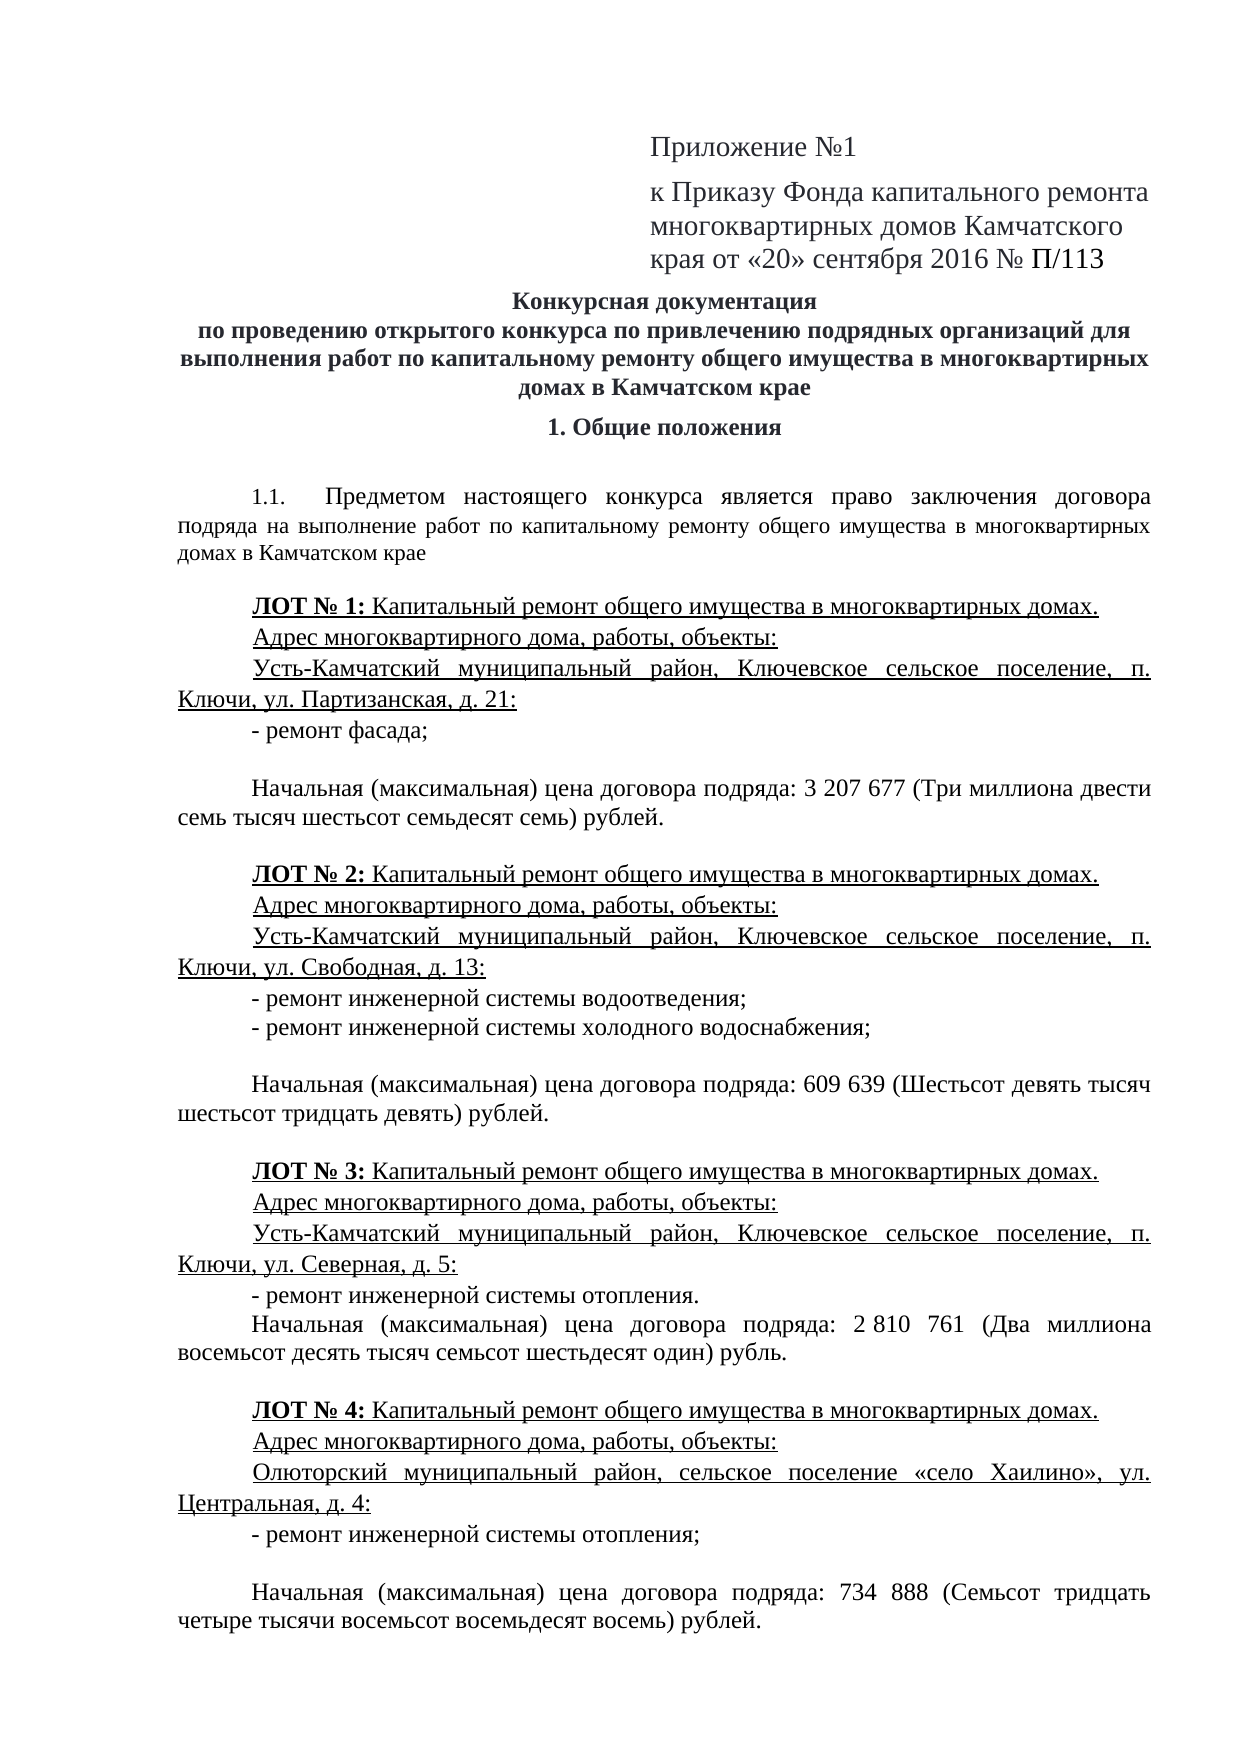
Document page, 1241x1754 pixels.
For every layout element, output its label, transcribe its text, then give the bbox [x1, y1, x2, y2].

list - ремонт инженерной системы холодного водоснабжения; [251, 1012, 1152, 1041]
text Начальная (максимальная) цена договора подряда: 609 639 (Шестьсот девять тысяч шестьсот тридцать девять) рублей. [177, 1069, 1152, 1127]
list Адрес многоквартирного дома, работы, объекты: [177, 1187, 1152, 1216]
list ЛОТ № 3: Капитальный ремонт общего имущества в многоквартирных домах. [177, 1156, 1152, 1184]
list Олюторский муниципальный район, сельское поселение «село Хаилино», ул. Центральная, д. 4: [177, 1457, 1152, 1517]
text Начальная (максимальная) цена договора подряда: 734 888 (Семьсот тридцать четыре тысячи восемьсот восемьдесят восемь) рублей. [177, 1577, 1152, 1634]
list ЛОТ № 4: Капитальный ремонт общего имущества в многоквартирных домах. [177, 1395, 1152, 1424]
list ЛОТ № 1: Капитальный ремонт общего имущества в многоквартирных домах. [177, 591, 1152, 620]
text 1. Общие положения [177, 412, 1152, 441]
list - ремонт фасада; [251, 715, 1152, 744]
list Усть-Камчатский муниципальный район, Ключевское сельское поселение, п. Ключи, ул. Свободная, д. 13: [177, 921, 1152, 981]
text к Приказу Фонда капитального ремонта многоквартирных домов Камчатского края от «20» сентября 2016 № П/113 [650, 174, 1152, 275]
text Начальная (максимальная) цена договора подряда: 2 810 761 (Два миллиона восемьсот десять тысяч семьсот шестьдесят один) рубль. [177, 1309, 1152, 1366]
list Усть-Камчатский муниципальный район, Ключевское сельское поселение, п. Ключи, ул. Партизанская, д. 21: [177, 653, 1152, 713]
list Адрес многоквартирного дома, работы, объекты: [177, 622, 1152, 651]
text Конкурсная документация по проведению открытого конкурса по привлечению подрядных организаций для выполнения работ по капитальному ремонту общего имущества в многоквартирных домах в Камчатском крае [177, 286, 1152, 401]
list - ремонт инженерной системы отопления; [177, 1519, 1152, 1548]
list ЛОТ № 2: Капитальный ремонт общего имущества в многоквартирных домах. [177, 859, 1152, 888]
text Начальная (максимальная) цена договора подряда: 3 207 677 (Три миллиона двести семь тысяч шестьсот семьдесят семь) рублей. [177, 773, 1152, 830]
list Усть-Камчатский муниципальный район, Ключевское сельское поселение, п. Ключи, ул. Северная, д. 5: [177, 1218, 1152, 1278]
list Адрес многоквартирного дома, работы, объекты: [177, 890, 1152, 919]
list - ремонт инженерной системы отопления. [177, 1280, 1152, 1309]
list - ремонт инженерной системы водоотведения; [177, 983, 1152, 1012]
text Приложение №1 [650, 129, 1152, 163]
list Предметом настоящего конкурса является право заключения договора подряда на выполнение работ по капитальному ремонту общего имущества в многоквартирных домах в Камчатском крае [177, 481, 1152, 565]
list Адрес многоквартирного дома, работы, объекты: [177, 1426, 1152, 1455]
